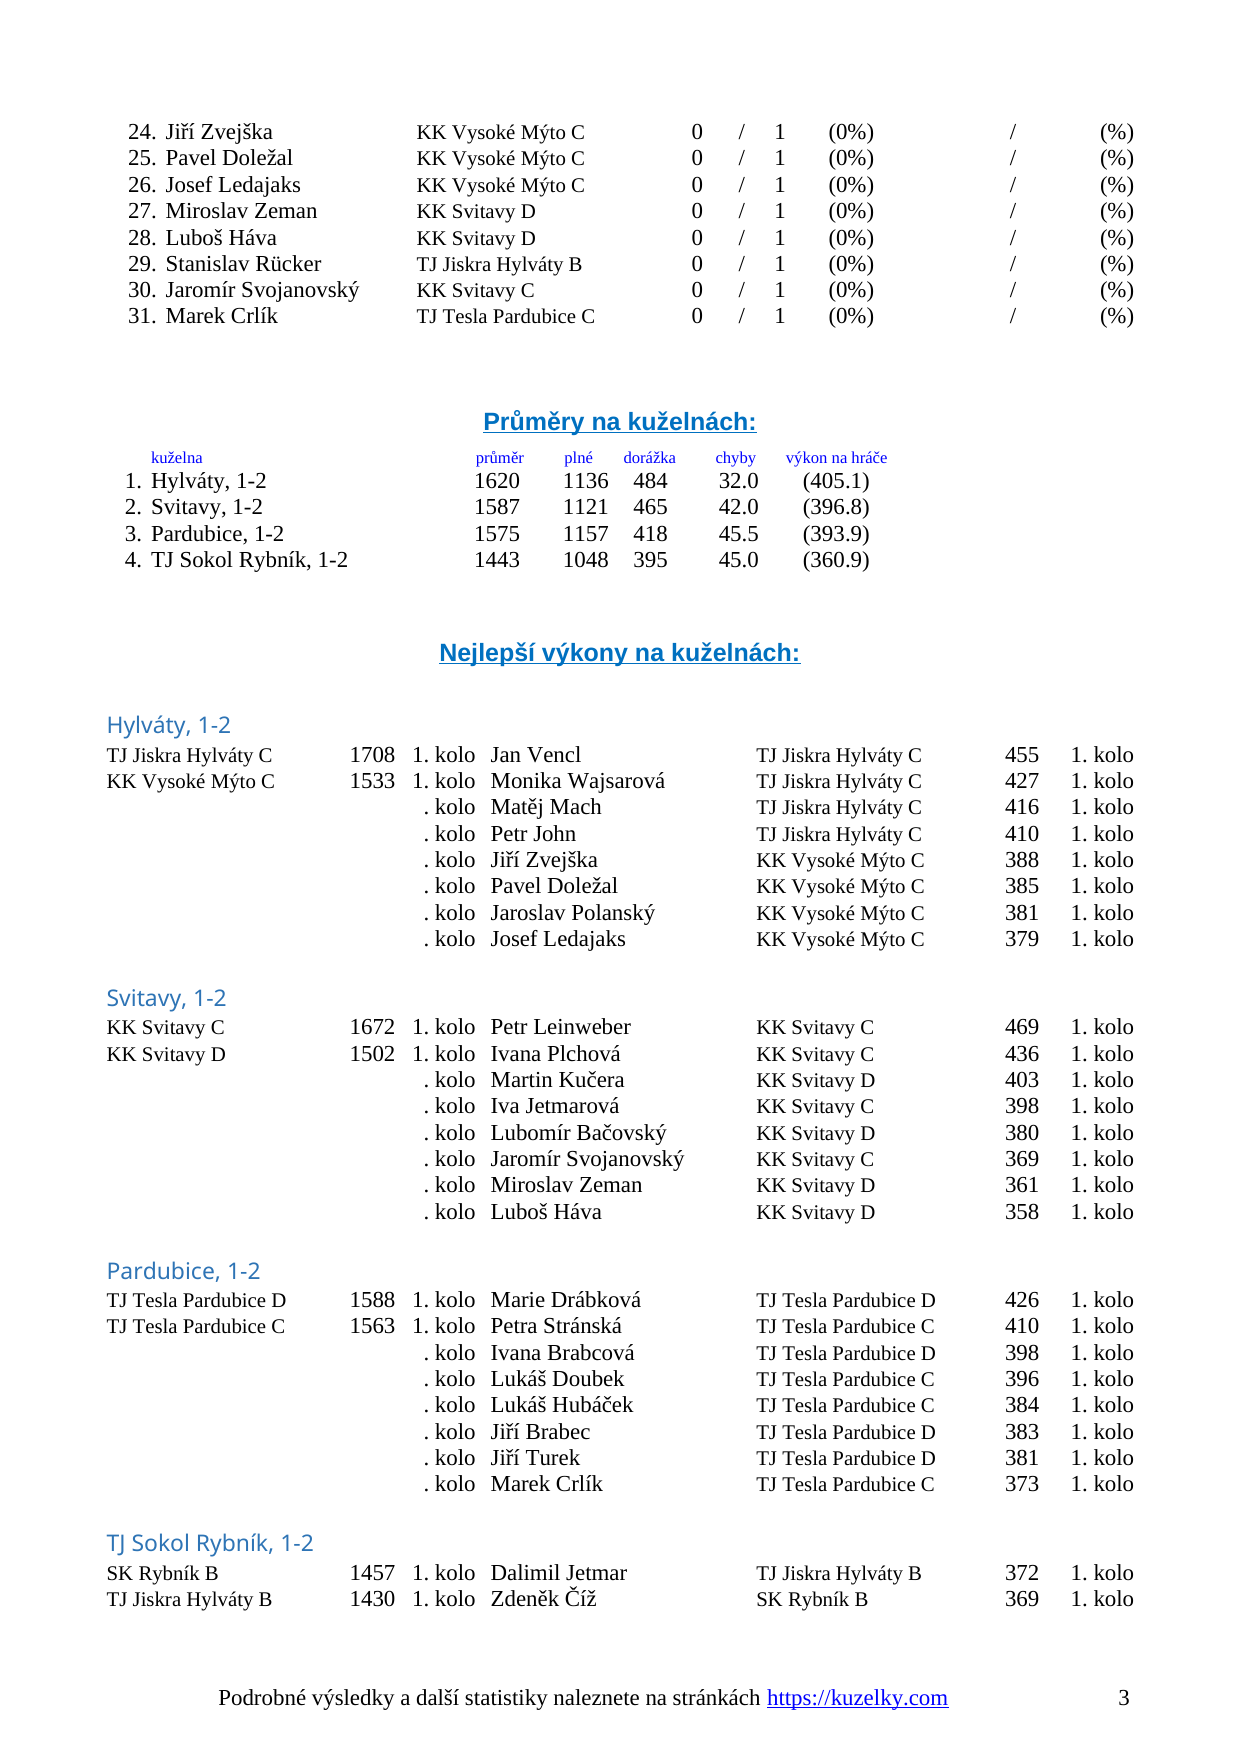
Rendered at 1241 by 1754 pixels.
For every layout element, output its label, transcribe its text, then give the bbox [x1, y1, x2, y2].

text . kolo Ivana Brabcová TJ Tesla Pardubice D 398 1. kolo [106, 1339, 1134, 1365]
text . kolo Jaroslav Polanský KK Vysoké Mýto C 381 1. kolo [106, 899, 1134, 925]
text 24. Jiří Zvejška KK Vysoké Mýto C 0 / 1 (0%) / (%) [106, 118, 1134, 144]
subtitle Svitavy, 1-2 [106, 982, 1134, 1013]
text 4. TJ Sokol Rybník, 1-2 1443 1048 395 45.0 (360.9) [106, 546, 1134, 572]
text . kolo Jiří Turek TJ Tesla Pardubice D 381 1. kolo [106, 1444, 1134, 1470]
text 27. Miroslav Zeman KK Svitavy D 0 / 1 (0%) / (%) [106, 197, 1134, 223]
text KK Vysoké Mýto C 1533 1. kolo Monika Wajsarová TJ Jiskra Hylváty C 427 1. kolo [106, 767, 1134, 793]
text . kolo Luboš Háva KK Svitavy D 358 1. kolo [106, 1198, 1134, 1224]
text 29. Stanislav Rücker TJ Jiskra Hylváty B 0 / 1 (0%) / (%) [106, 250, 1134, 276]
text 2. Svitavy, 1-2 1587 1121 465 42.0 (396.8) [106, 493, 1134, 520]
subtitle TJ Sokol Rybník, 1-2 [106, 1527, 1134, 1558]
text 25. Pavel Doležal KK Vysoké Mýto C 0 / 1 (0%) / (%) [106, 144, 1134, 171]
text 28. Luboš Háva KK Svitavy D 0 / 1 (0%) / (%) [106, 223, 1134, 250]
text 30. Jaromír Svojanovský KK Svitavy C 0 / 1 (0%) / (%) [106, 276, 1134, 303]
text 1. Hylváty, 1-2 1620 1136 484 32.0 (405.1) [106, 467, 1134, 493]
text . kolo Marek Crlík TJ Tesla Pardubice C 373 1. kolo [106, 1470, 1134, 1497]
text . kolo Iva Jetmarová KK Svitavy C 398 1. kolo [106, 1092, 1134, 1119]
text . kolo Martin Kučera KK Svitavy D 403 1. kolo [106, 1066, 1134, 1092]
text kuželna průměr plné dorážka chyby výkon na hráče [106, 448, 1134, 467]
text KK Svitavy C 1672 1. kolo Petr Leinweber KK Svitavy C 469 1. kolo [106, 1013, 1134, 1040]
text TJ Jiskra Hylváty C 1708 1. kolo Jan Vencl TJ Jiskra Hylváty C 455 1. kolo [106, 741, 1134, 767]
text . kolo Lukáš Doubek TJ Tesla Pardubice C 396 1. kolo [106, 1365, 1134, 1391]
text TJ Tesla Pardubice C 1563 1. kolo Petra Stránská TJ Tesla Pardubice C 410 1. kolo [106, 1312, 1134, 1339]
text 3. Pardubice, 1-2 1575 1157 418 45.5 (393.9) [106, 520, 1134, 546]
text . kolo Lukáš Hubáček TJ Tesla Pardubice C 384 1. kolo [106, 1391, 1134, 1418]
text . kolo Petr John TJ Jiskra Hylváty C 410 1. kolo [106, 820, 1134, 846]
text . kolo Matěj Mach TJ Jiskra Hylváty C 416 1. kolo [106, 793, 1134, 820]
text . kolo Josef Ledajaks KK Vysoké Mýto C 379 1. kolo [106, 925, 1134, 952]
text TJ Jiskra Hylváty B 1430 1. kolo Zdeněk Číž SK Rybník B 369 1. kolo [106, 1585, 1134, 1611]
text Nejlepší výkony na kuželnách: [94, 638, 1145, 666]
text 26. Josef Ledajaks KK Vysoké Mýto C 0 / 1 (0%) / (%) [106, 171, 1134, 197]
text . kolo Lubomír Bačovský KK Svitavy D 380 1. kolo [106, 1119, 1134, 1145]
subtitle Hylváty, 1-2 [106, 709, 1134, 741]
subtitle Pardubice, 1-2 [106, 1255, 1134, 1286]
text . kolo Jiří Zvejška KK Vysoké Mýto C 388 1. kolo [106, 846, 1134, 872]
text Průměry na kuželnách: [94, 407, 1145, 435]
text . kolo Pavel Doležal KK Vysoké Mýto C 385 1. kolo [106, 872, 1134, 899]
text . kolo Jiří Brabec TJ Tesla Pardubice D 383 1. kolo [106, 1418, 1134, 1444]
text SK Rybník B 1457 1. kolo Dalimil Jetmar TJ Jiskra Hylváty B 372 1. kolo [106, 1558, 1134, 1585]
text . kolo Jaromír Svojanovský KK Svitavy C 369 1. kolo [106, 1145, 1134, 1171]
text KK Svitavy D 1502 1. kolo Ivana Plchová KK Svitavy C 436 1. kolo [106, 1040, 1134, 1066]
text 31. Marek Crlík TJ Tesla Pardubice C 0 / 1 (0%) / (%) [106, 303, 1134, 329]
text . kolo Miroslav Zeman KK Svitavy D 361 1. kolo [106, 1171, 1134, 1198]
text TJ Tesla Pardubice D 1588 1. kolo Marie Drábková TJ Tesla Pardubice D 426 1. kolo [106, 1286, 1134, 1312]
